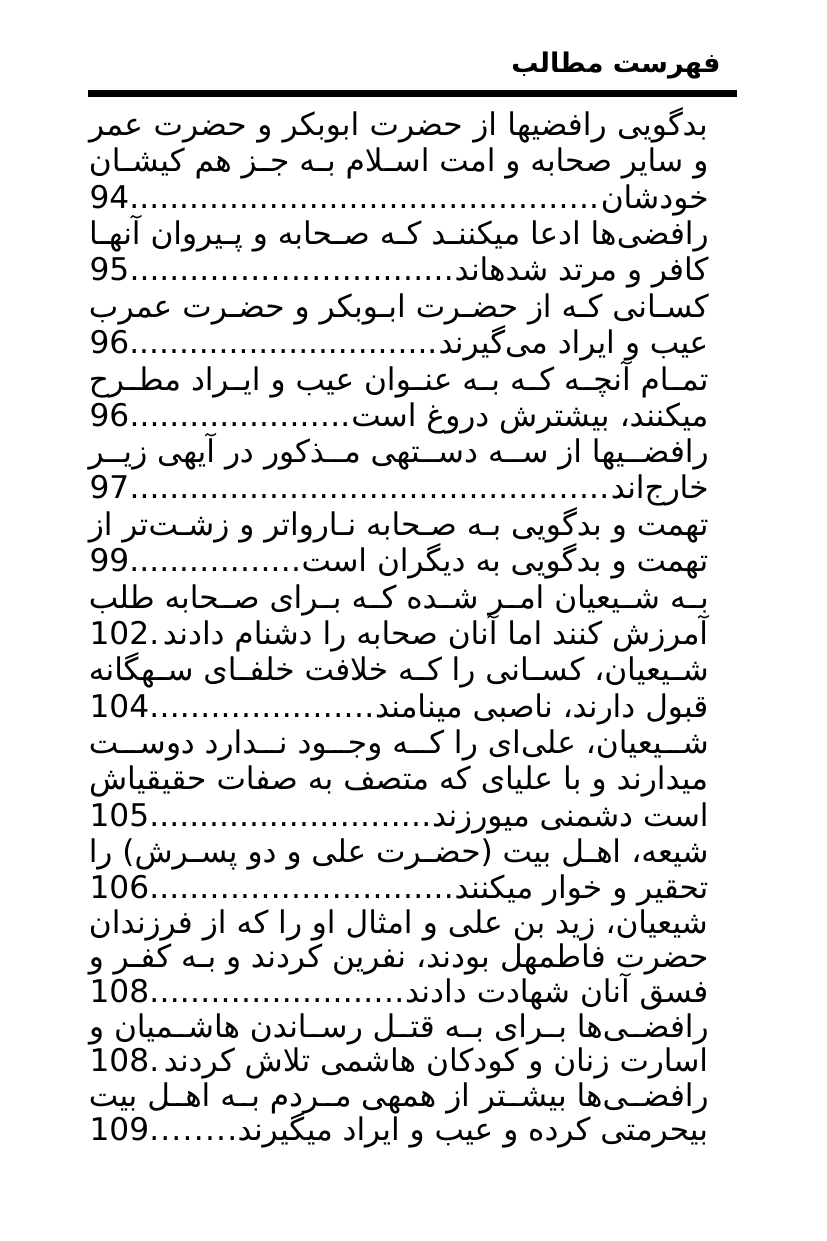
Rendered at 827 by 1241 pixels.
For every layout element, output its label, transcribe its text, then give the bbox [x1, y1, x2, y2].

text شیعه، اهل بیت (حضرت علی و دو پسرش) را تحقیر و خوار می‏کنند 106 [89, 833, 708, 906]
text به شیعیان امر شده که برای صحابه طلب آمرزش کنند اما آنان صحابه را دشنام دادند 102 [89, 579, 708, 652]
text بدگویی رافضی‏ها از حضرت ابوبکر و حضرت عمر و سایر صحابه و امت اسلام به جز هم کیشان خودشان 94 [89, 106, 708, 215]
text رافضی‌ها برای به قتل رساندن هاشمیان و اسارت زنان و کودکان هاشمی تلاش کردند 108 [89, 1010, 708, 1079]
text شیعیان، زید بن علی و امثال او را که از فرزندان حضرت فاطمهل بودند، نفرین کردند و به کفر و فسق آنان شهادت دادند 108 [89, 906, 708, 1010]
text تهمت و بدگویی به صحابه نارواتر و زشت‌تر از تهمت و بدگویی به دیگران است 99 [89, 506, 708, 579]
text شیعیان، علی‌ای را که وجود ندارد دوست می‏دارند و با علی‏ای که متصف به صفات حقیقی‏اش است دشمنی می‎ورزند 105 [89, 724, 708, 833]
text شیعیان، کسانی را که خلافت خلفای سه‏گانه قبول دارند، ناصبی می‏نامند 104 [89, 652, 708, 724]
text رافضی‏ها از سه دسته‎ی مذکور در آیه‎ی زیر خارج‌اند 97 [89, 433, 708, 506]
text رافضی‌ها بیشتر از همه‎ی مردم به اهل بیت بی‏حرمتی کرده و عیب و ایراد می‏گیرند 109 [89, 1079, 708, 1148]
text تمام آن‏چه که به عنوان عیب و ایراد مطرح می‏کنند، بیشترش دروغ است 96 [89, 361, 708, 433]
text رافضی‌ها ادعا می‏کنند که صحابه و پیروان آنها کافر و مرتد شده‏اند 95 [89, 215, 708, 288]
text کسانی که از حضرت ابوبکر و حضرت عمرب عیب و ایراد می‌گیرند 96 [89, 288, 708, 361]
